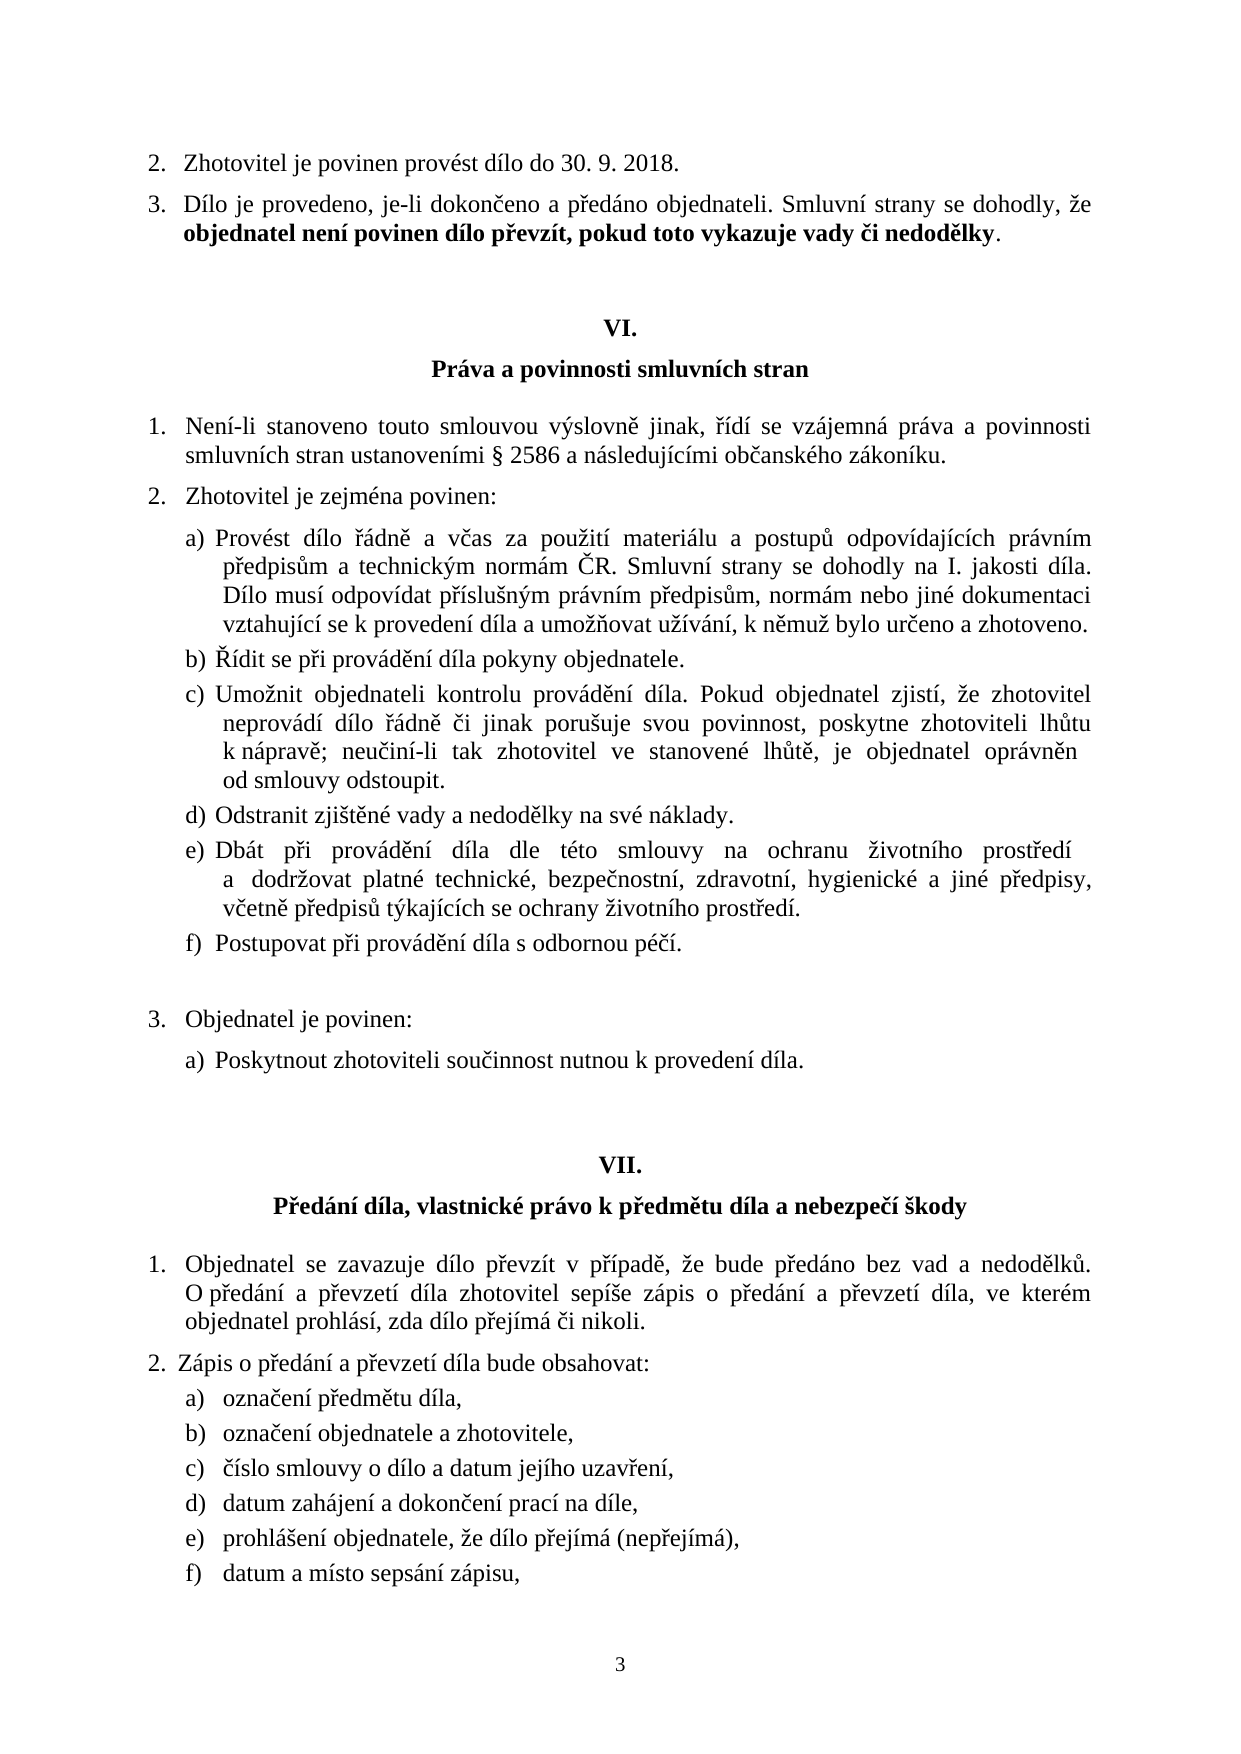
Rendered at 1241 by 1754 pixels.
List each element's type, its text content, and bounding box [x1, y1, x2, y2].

list Dbát při provádění díla dle této smlouvy na ochranu životního prostředí a dodržovat platné technické, bezpečnostní, zdravotní, hygienické a jiné předpisy, včetně předpisů týkajících se ochrany životního prostředí. [185, 835, 1092, 921]
list prohlášení objednatele, že dílo přejímá (nepřejímá), [185, 1523, 1092, 1551]
list označení předmětu díla, [185, 1383, 1092, 1411]
list Postupovat při provádění díla s odbornou péčí. [185, 928, 1092, 956]
text VI. [148, 313, 1092, 341]
list Objednatel se zavazuje dílo převzít v případě, že bude předáno bez vad a nedodělků. O předání a převzetí díla zhotovitel sepíše zápis o předání a převzetí díla, ve kterém objednatel prohlásí, zda dílo přejímá či nikoli. [148, 1249, 1092, 1335]
text VII. [148, 1150, 1092, 1179]
list Objednatel je povinen: [148, 1004, 1092, 1033]
list Řídit se při provádění díla pokyny objednatele. [185, 644, 1092, 673]
list Zhotovitel je povinen provést dílo do 30. 9. 2018. [148, 148, 1092, 176]
list Dílo je provedeno, je-li dokončeno a předáno objednateli. Smluvní strany se dohodly, že objednatel není povinen dílo převzít, pokud toto vykazuje vady či nedodělky. [148, 189, 1092, 246]
list číslo smlouvy o dílo a datum jejího uzavření, [185, 1453, 1092, 1481]
list Není-li stanoveno touto smlouvou výslovně jinak, řídí se vzájemná práva a povinnosti smluvních stran ustanoveními § 2586 a následujícími občanského zákoníku. [148, 411, 1092, 469]
list Umožnit objednateli kontrolu provádění díla. Pokud objednatel zjistí, že zhotovitel neprovádí dílo řádně či jinak porušuje svou povinnost, poskytne zhotoviteli lhůtu k nápravě; neučiní-li tak zhotovitel ve stanovené lhůtě, je objednatel oprávněn od smlouvy odstoupit. [185, 679, 1092, 794]
list označení objednatele a zhotovitele, [185, 1418, 1092, 1446]
text Předání díla, vlastnické právo k předmětu díla a nebezpečí škody [148, 1191, 1092, 1220]
list Provést dílo řádně a včas za použití materiálu a postupů odpovídajících právním předpisům a technickým normám ČR. Smluvní strany se dohodly na I. jakosti díla. Dílo musí odpovídat příslušným právním předpisům, normám nebo jiné dokumentaci vztahující se k provedení díla a umožňovat užívání, k němuž bylo určeno a zhotoveno. [185, 523, 1092, 638]
list Zápis o předání a převzetí díla bude obsahovat: [148, 1348, 1092, 1376]
subtitle Práva a povinnosti smluvních stran [148, 354, 1092, 383]
list Odstranit zjištěné vady a nedodělky na své náklady. [185, 800, 1092, 829]
list datum zahájení a dokončení prací na díle, [185, 1488, 1092, 1516]
list datum a místo sepsání zápisu, [185, 1558, 1092, 1586]
list Zhotovitel je zejména povinen: [148, 481, 1092, 510]
list Poskytnout zhotoviteli součinnost nutnou k provedení díla. [185, 1045, 1092, 1074]
